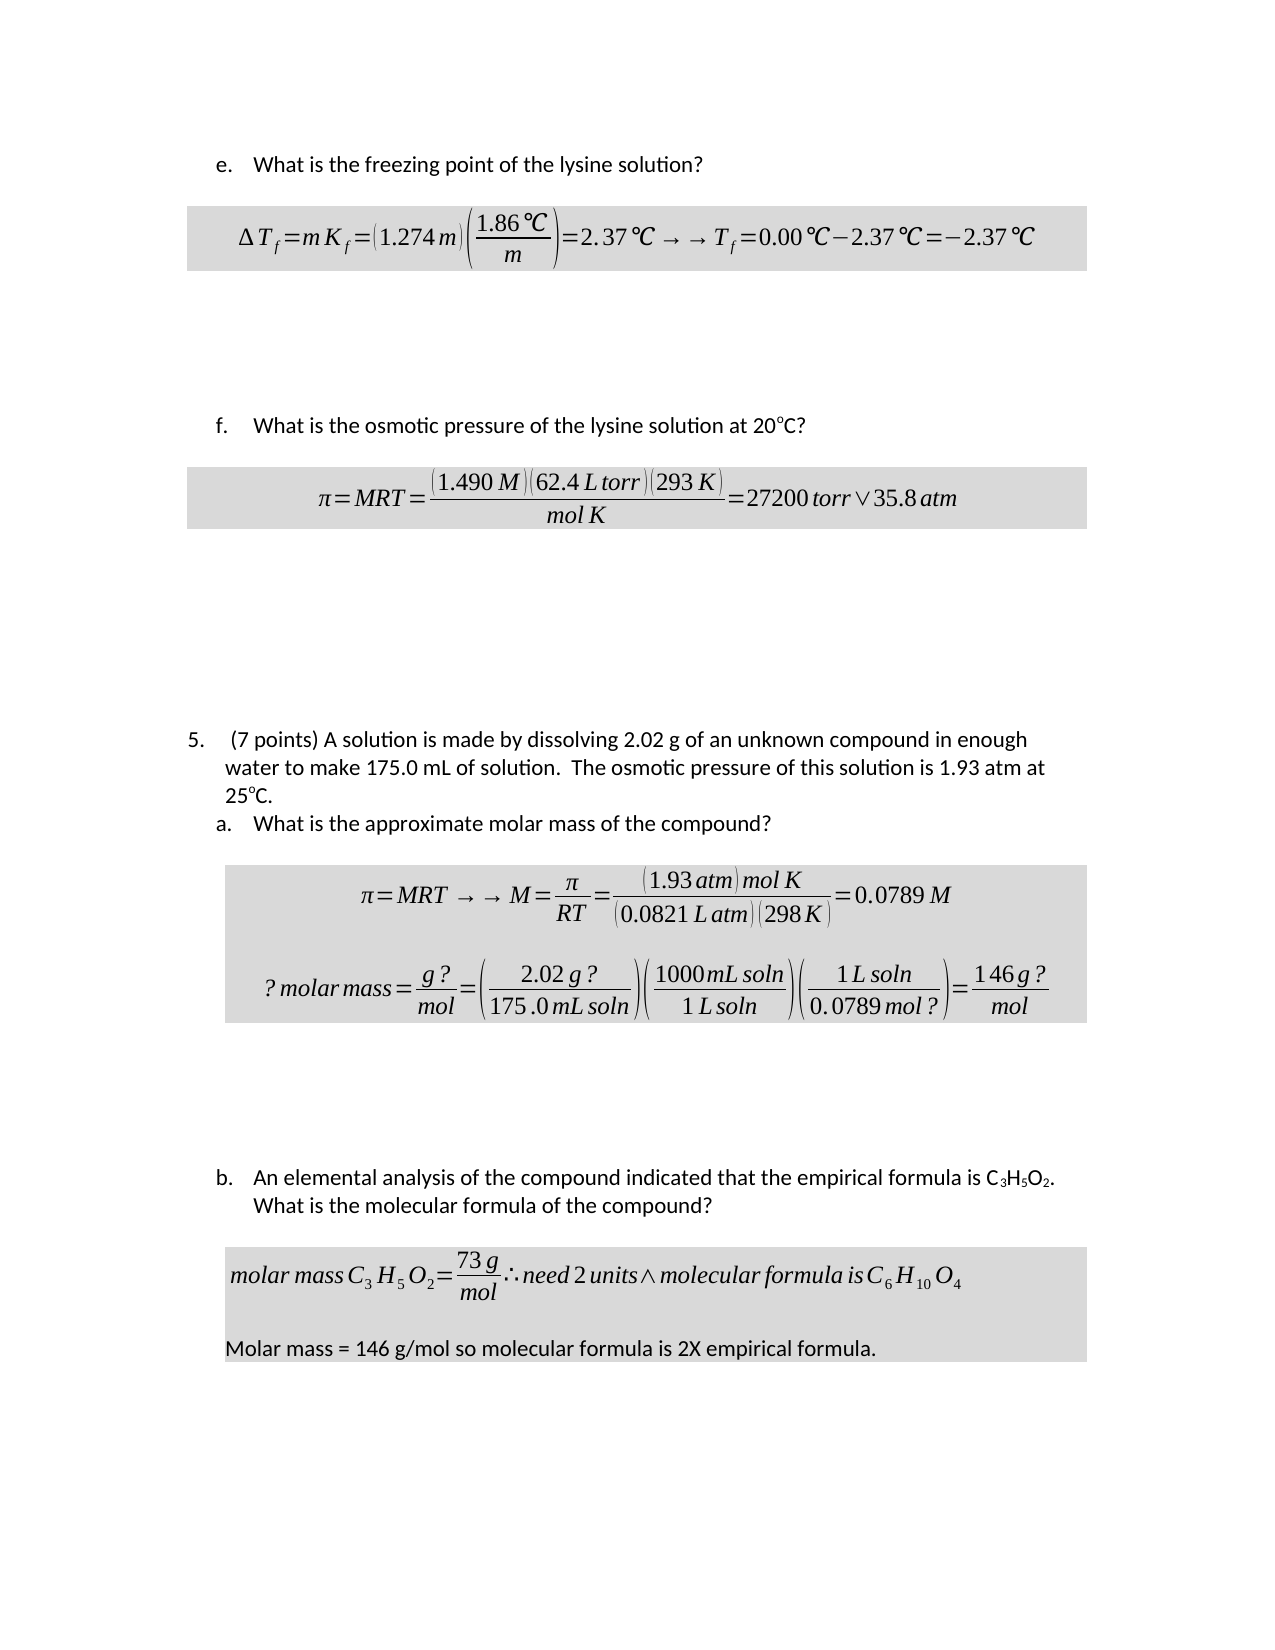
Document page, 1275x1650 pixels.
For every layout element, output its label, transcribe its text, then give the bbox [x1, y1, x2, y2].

list What is the approximate molar mass of the compound? [216, 809, 1087, 837]
list (7 points) A solution is made by dissolving 2.02 g of an unknown compound in enough water to make 175.0 mL of solution. The osmotic pressure of this solution is 1.93 atm at 25oC. [187, 725, 1087, 809]
list What is the freezing point of the lysine solution? [216, 150, 1087, 178]
text Molar mass = 146 g/mol so molecular formula is 2X empirical formula. [225, 1334, 1087, 1362]
list What is the osmotic pressure of the lysine solution at 20oC? [216, 411, 1087, 439]
list An elemental analysis of the compound indicated that the empirical formula is C3H5O2. What is the molecular formula of the compound? [216, 1163, 1087, 1219]
